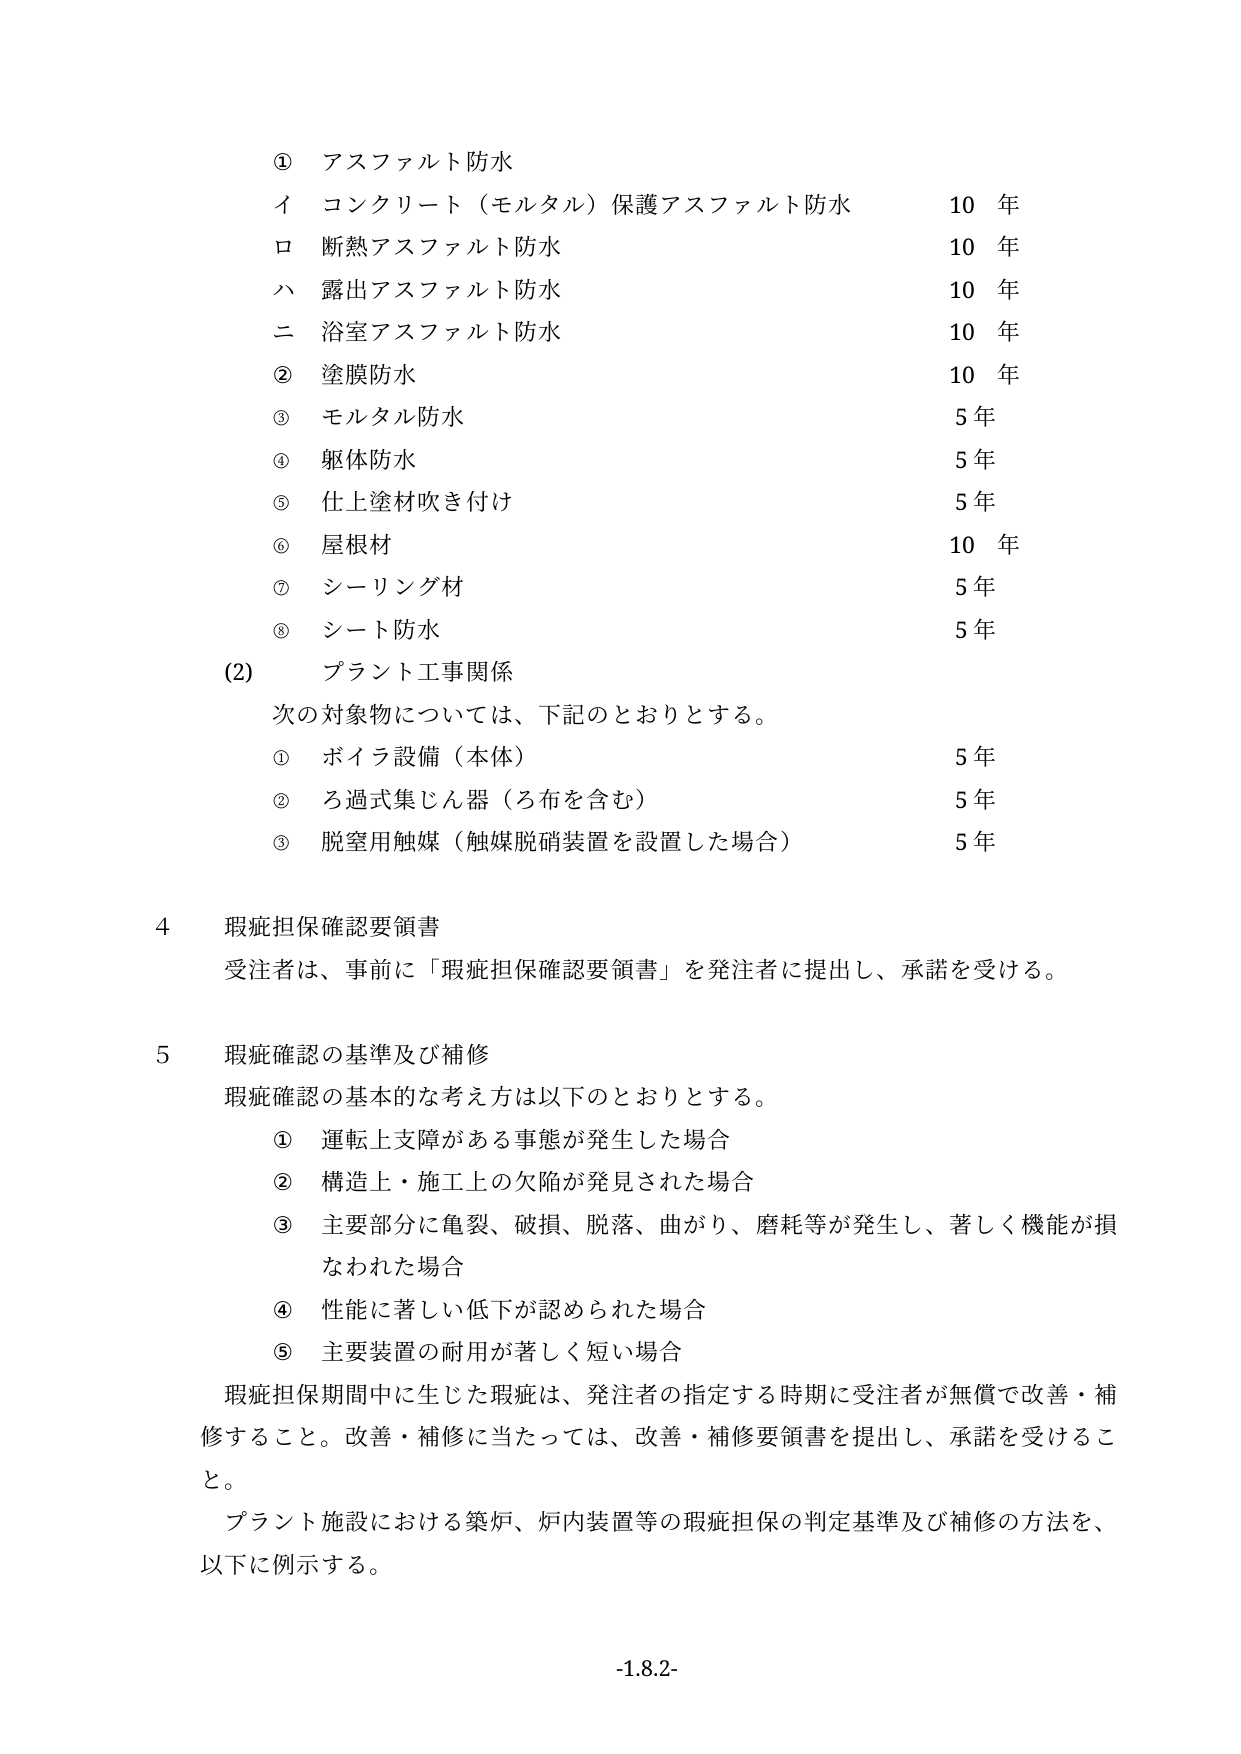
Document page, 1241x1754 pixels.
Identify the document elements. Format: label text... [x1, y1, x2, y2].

text 瑕疵確認の基本的な考え方は以下のとおりとする。 [176, 1075, 1118, 1117]
subtitle シーリング材 5年 [255, 565, 1118, 607]
subtitle ろ過式集じん器（ろ布を含む） 5年 [255, 777, 1118, 820]
subtitle 瑕疵確認の基準及び補修 [108, 1032, 1118, 1075]
subtitle プラント工事関係 [205, 650, 1118, 692]
text 瑕疵担保期間中に生じた瑕疵は、発注者の指定する時期に受注者が無償で改善・補修すること。改善・補修に当たっては、改善・補修要領書を提出し、承諾を受けること。 [176, 1372, 1118, 1500]
text 受注者は、事前に「瑕疵担保確認要領書」を発注者に提出し、承諾を受ける。 [176, 947, 1118, 990]
subtitle 主要部分に亀裂、破損、脱落、曲がり、磨耗等が発生し、著しく機能が損なわれた場合 [255, 1202, 1118, 1287]
subtitle 主要装置の耐用が著しく短い場合 [255, 1330, 1118, 1372]
subtitle モルタル防水 5年 [255, 395, 1118, 437]
subtitle 浴室アスファルト防水 10年 [258, 310, 1118, 352]
subtitle 構造上・施工上の欠陥が発見された場合 [255, 1160, 1118, 1202]
subtitle 屋根材 10年 [255, 522, 1118, 565]
subtitle シート防水 5年 [255, 607, 1118, 650]
subtitle 断熱アスファルト防水 10年 [258, 225, 1118, 267]
subtitle 脱窒用触媒（触媒脱硝装置を設置した場合） 5年 [255, 820, 1118, 862]
subtitle 露出アスファルト防水 10年 [258, 267, 1118, 310]
text 次の対象物については、下記のとおりとする。 [225, 692, 1118, 735]
subtitle 性能に著しい低下が認められた場合 [255, 1287, 1118, 1330]
subtitle 運転上支障がある事態が発生した場合 [255, 1117, 1118, 1160]
subtitle 仕上塗材吹き付け 5年 [255, 480, 1118, 522]
subtitle 塗膜防水 10年 [255, 352, 1118, 395]
subtitle 瑕疵担保確認要領書 [108, 905, 1118, 947]
subtitle 躯体防水 5年 [255, 437, 1118, 480]
subtitle コンクリート（モルタル）保護アスファルト防水 10年 [258, 182, 1118, 225]
subtitle アスファルト防水 [255, 140, 1118, 182]
text プラント施設における築炉、炉内装置等の瑕疵担保の判定基準及び補修の方法を、以下に例示する。 [176, 1500, 1118, 1585]
subtitle ボイラ設備（本体） 5年 [255, 735, 1118, 777]
